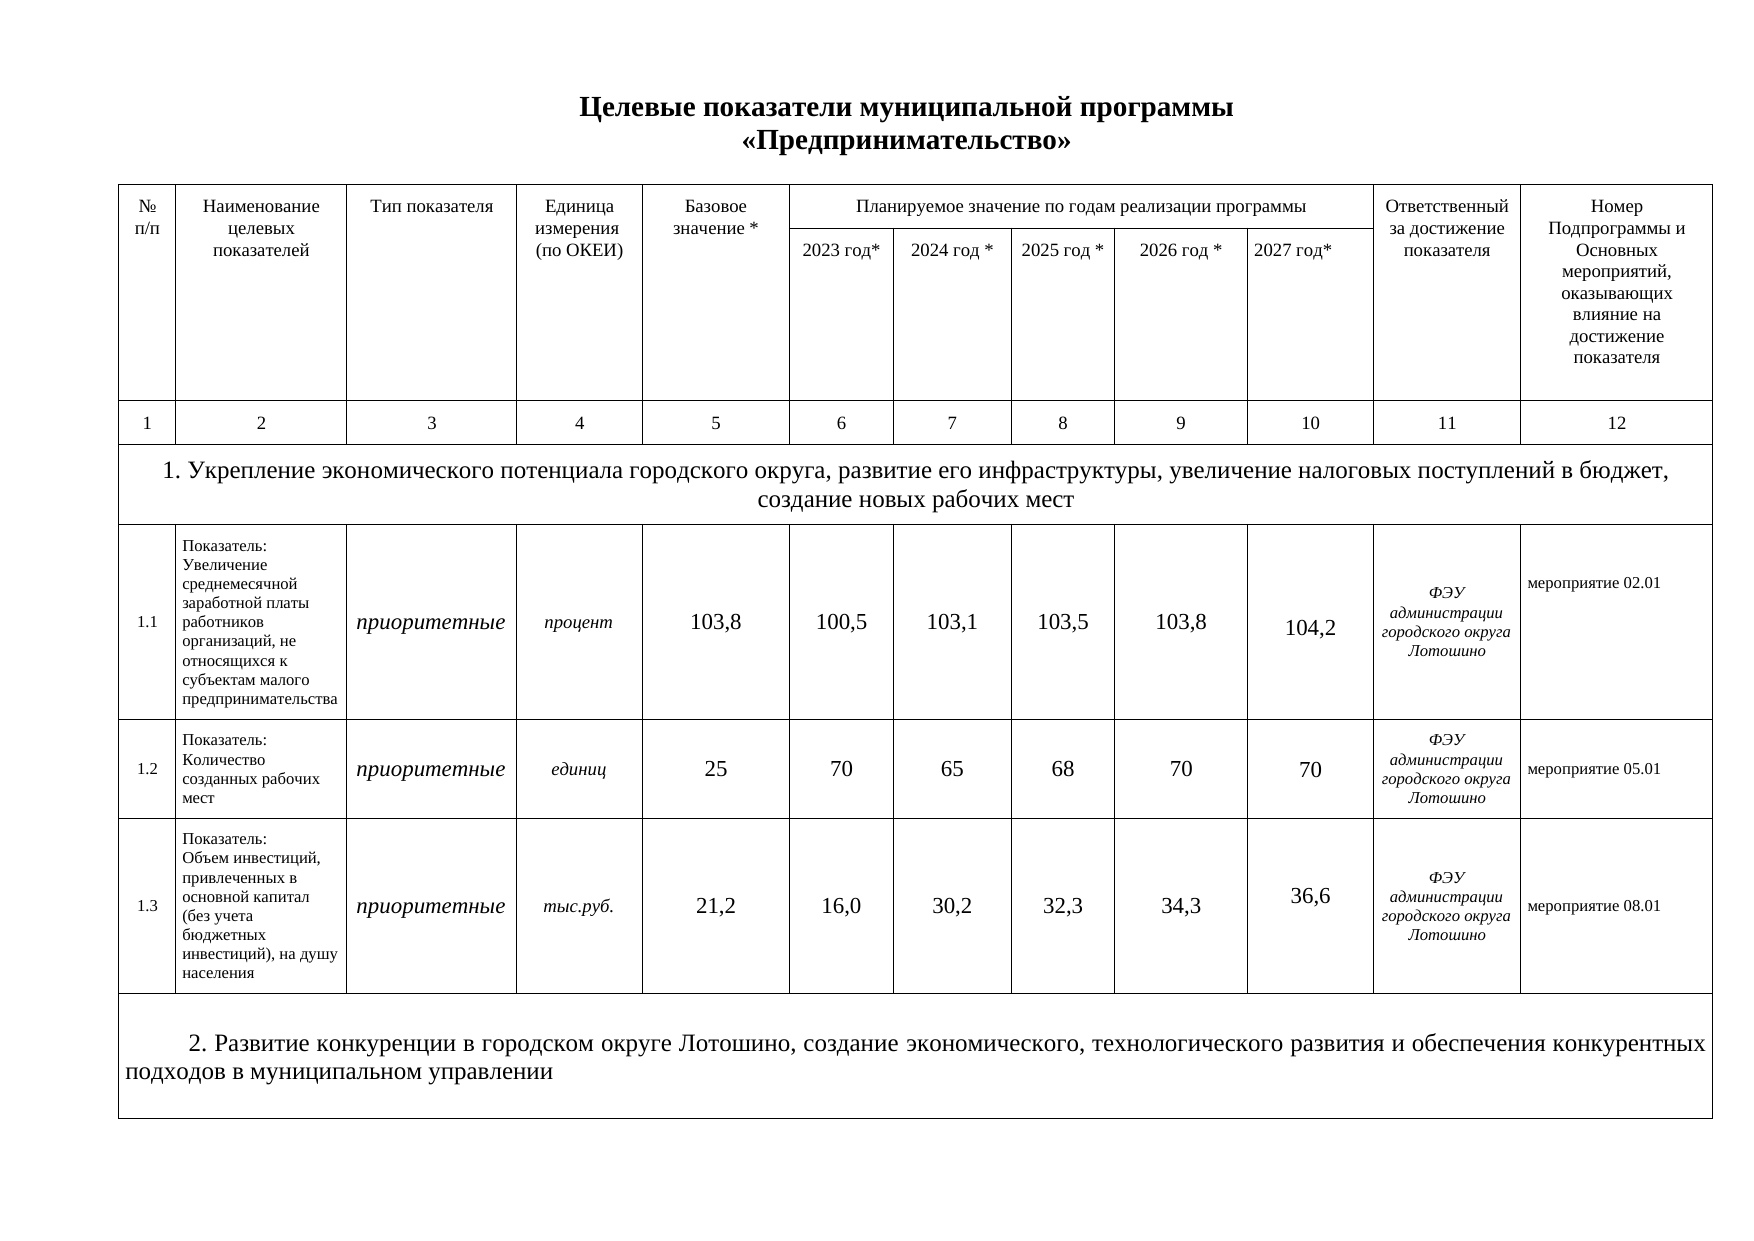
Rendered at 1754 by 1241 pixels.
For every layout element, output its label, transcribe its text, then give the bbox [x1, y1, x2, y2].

table_cell ФЭУ администрации городского округа Лотошино [1374, 720, 1520, 817]
table_header Планируемое значение по годам реализации программы [790, 185, 1373, 228]
table_cell процент [517, 525, 642, 718]
table_header Ответственный за достижение показателя [1374, 185, 1520, 400]
table_cell Показатель: Количество созданных рабочих мест [176, 720, 346, 817]
table_header № п/п [119, 185, 175, 400]
table_cell 4 [517, 401, 642, 444]
table_cell ФЭУ администрации городского округа Лотошино [1374, 525, 1520, 718]
table_header Тип показателя [347, 185, 516, 400]
table_cell 70 [1115, 720, 1247, 817]
table_cell 2. Развитие конкуренции в городском округе Лотошино, создание экономического, технологического развития и обеспечения конкурентных подходов в муниципальном управлении [119, 994, 1712, 1117]
table_cell мероприятие 05.01 [1521, 720, 1712, 817]
table_cell 65 [894, 720, 1011, 817]
table_cell 2026 год * [1115, 229, 1247, 400]
text Целевые показатели муниципальной программы [118, 89, 1695, 122]
table_cell 1.1 [119, 525, 175, 718]
table_cell 100,5 [790, 525, 893, 718]
table_header Базовое значение * [643, 185, 789, 400]
table_cell 103,8 [1115, 525, 1247, 718]
table_cell 70 [1248, 720, 1373, 817]
table_cell 21,2 [643, 819, 789, 993]
table_cell 2 [176, 401, 346, 444]
title «Предпринимательство» [118, 122, 1695, 184]
table_cell приоритетные [347, 525, 516, 718]
table_cell 7 [894, 401, 1011, 444]
table_cell приоритетные [347, 819, 516, 993]
table_cell 5 [643, 401, 789, 444]
table_cell 1.2 [119, 720, 175, 817]
table_cell 2025 год * [1012, 229, 1114, 400]
table_cell 1. Укрепление экономического потенциала городского округа, развитие его инфраструктуры, увеличение налоговых поступлений в бюджет, создание новых рабочих мест [119, 445, 1712, 524]
table_header Единица измерения (по ОКЕИ) [517, 185, 642, 400]
table_cell 36,6 [1248, 819, 1373, 993]
table_cell 3 [347, 401, 516, 444]
table_header Наименование целевых показателей [176, 185, 346, 400]
table_cell тыс.руб. [517, 819, 642, 993]
table_cell 32,3 [1012, 819, 1114, 993]
table_cell 16,0 [790, 819, 893, 993]
table_cell 104,2 [1248, 525, 1373, 718]
table_cell 1.3 [119, 819, 175, 993]
table_cell 6 [790, 401, 893, 444]
table_cell 9 [1115, 401, 1247, 444]
table_cell ФЭУ администрации городского округа Лотошино [1374, 819, 1520, 993]
table_cell 12 [1521, 401, 1712, 444]
table_cell мероприятие 02.01 [1521, 525, 1712, 718]
table_cell 68 [1012, 720, 1114, 817]
table_cell 70 [790, 720, 893, 817]
table_cell 11 [1374, 401, 1520, 444]
table_cell Показатель: Объем инвестиций, привлеченных в основной капитал (без учета бюджетных инвестиций), на душу населения [176, 819, 346, 993]
table_cell Показатель: Увеличение среднемесячной заработной платы работников организаций, не относящихся к субъектам малого предпринимательства [176, 525, 346, 718]
table_cell 8 [1012, 401, 1114, 444]
table_cell 2027 год* [1248, 229, 1373, 400]
table_cell мероприятие 08.01 [1521, 819, 1712, 993]
table_cell 103,8 [643, 525, 789, 718]
table_cell 103,5 [1012, 525, 1114, 718]
table_cell 2024 год * [894, 229, 1011, 400]
table_cell 103,1 [894, 525, 1011, 718]
table_cell приоритетные [347, 720, 516, 817]
table_cell 10 [1248, 401, 1373, 444]
table_cell 2023 год* [790, 229, 893, 400]
table_header Номер Подпрограммы и Основных мероприятий, оказывающих влияние на достижение показателя [1521, 185, 1712, 400]
table_cell 30,2 [894, 819, 1011, 993]
table_cell 34,3 [1115, 819, 1247, 993]
table_cell единиц [517, 720, 642, 817]
table_cell 25 [643, 720, 789, 817]
table_cell 1 [119, 401, 175, 444]
